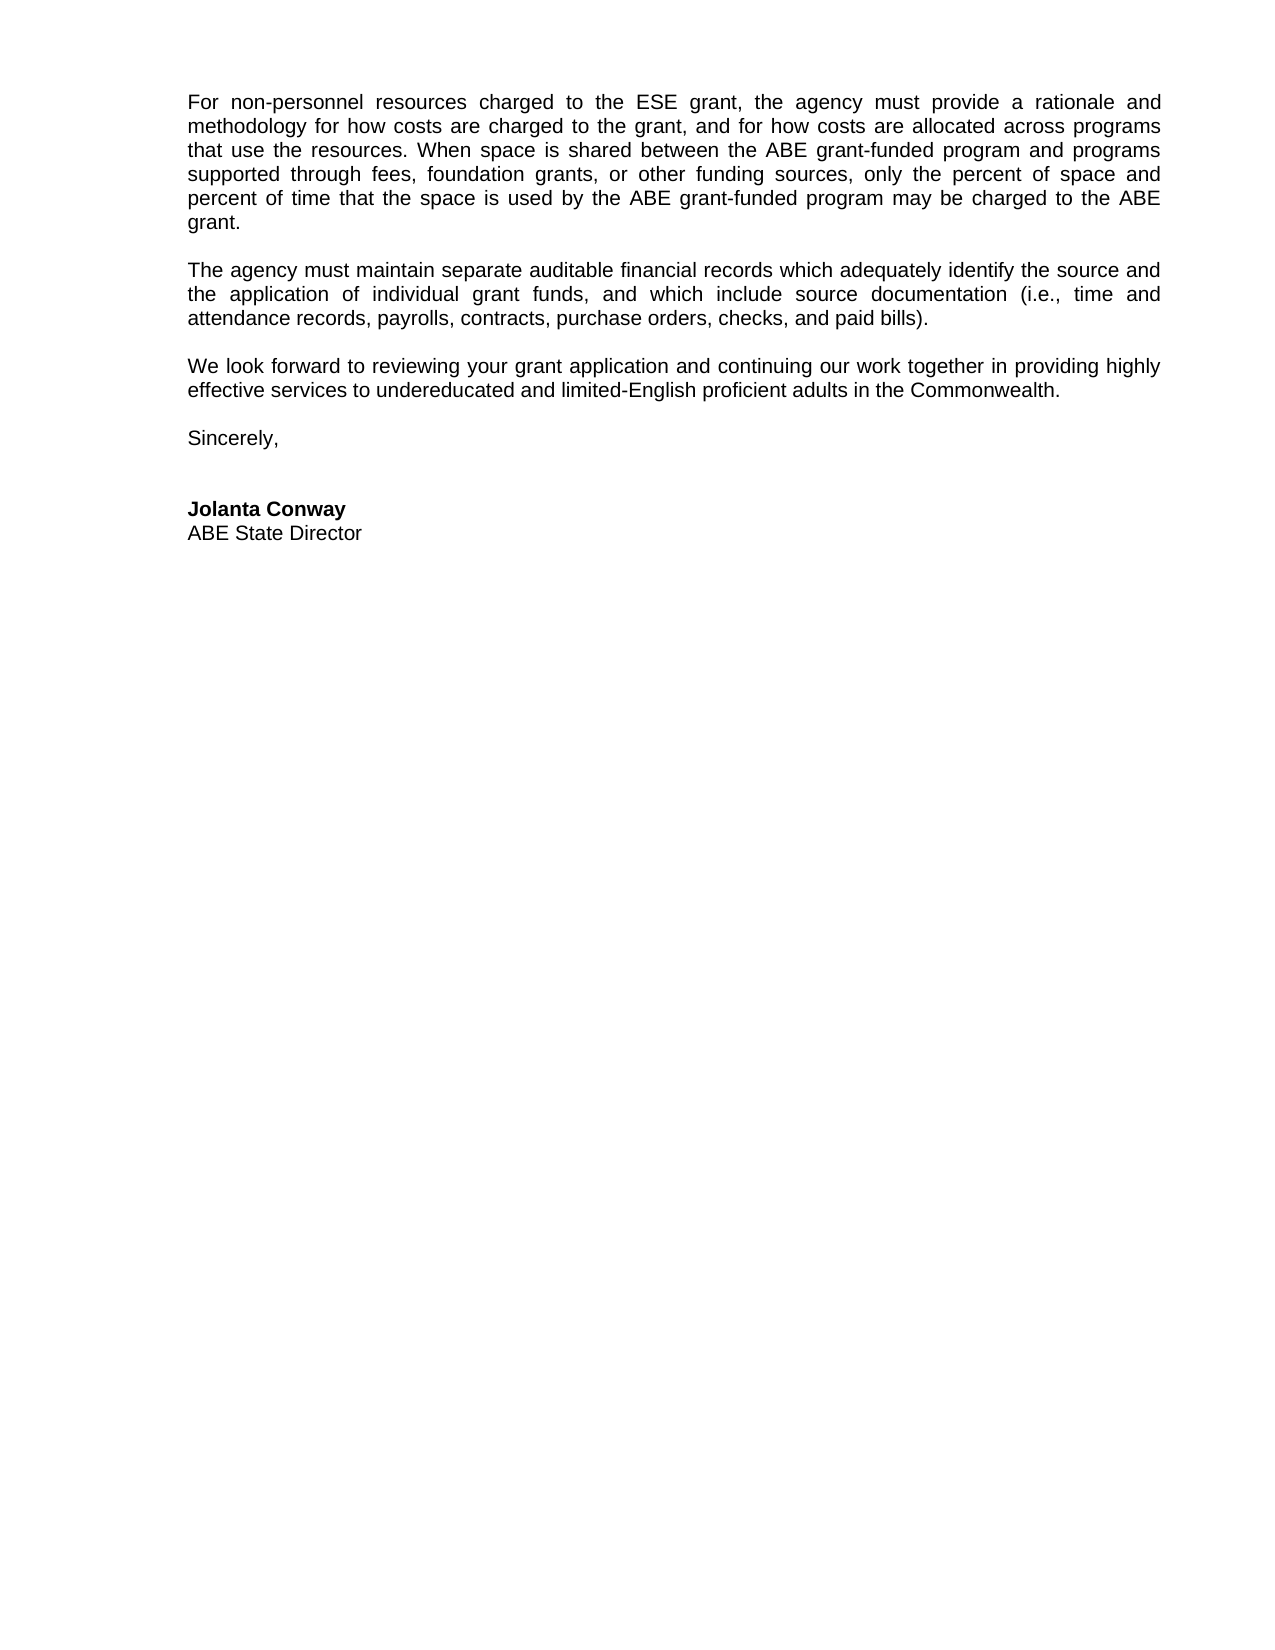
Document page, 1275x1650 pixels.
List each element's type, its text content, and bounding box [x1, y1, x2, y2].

text The agency must maintain separate auditable financial records which adequately identify the source and the application of individual grant funds, and which include source documentation (i.e., time and attendance records, payrolls, contracts, purchase orders, checks, and paid bills). [187, 258, 1162, 329]
text We look forward to reviewing your grant application and continuing our work together in providing highly effective services to undereducated and limited-English proficient adults in the Commonwealth. [187, 353, 1162, 401]
text For non-personnel resources charged to the ESE grant, the agency must provide a rationale and methodology for how costs are charged to the grant, and for how costs are allocated across programs that use the resources. When space is shared between the ABE grant-funded program and programs supported through fees, foundation grants, or other funding sources, only the percent of space and percent of time that the space is used by the ABE grant-funded program may be charged to the ABE grant. [187, 90, 1162, 234]
text Jolanta Conway [187, 497, 1162, 521]
text Sincerely, [187, 425, 1162, 449]
text ABE State Director [187, 521, 1162, 545]
